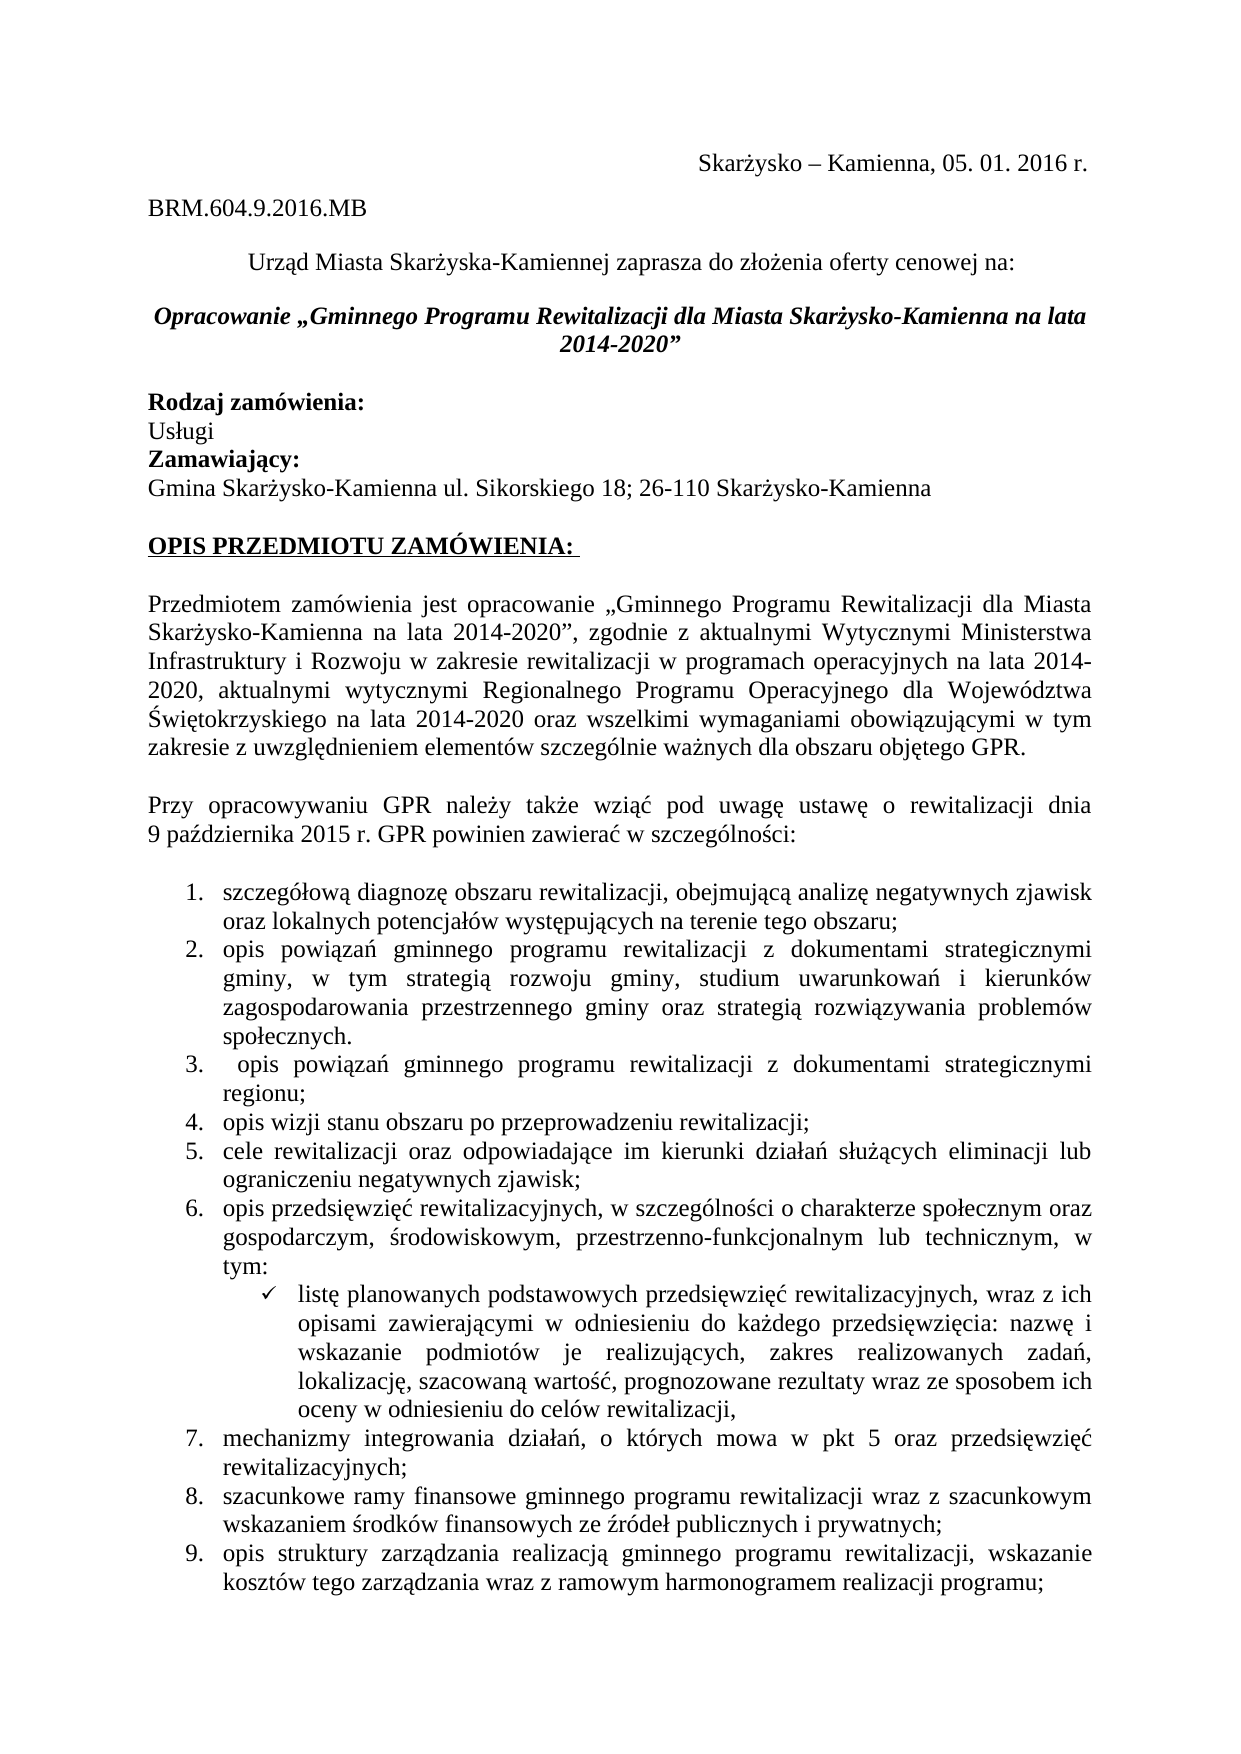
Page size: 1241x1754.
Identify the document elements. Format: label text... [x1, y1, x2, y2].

list szacunkowe ramy finansowe gminnego programu rewitalizacji wraz z szacunkowym wskazaniem środków finansowych ze źródeł publicznych i prywatnych; [185, 1481, 1093, 1538]
text Usługi [148, 416, 1093, 444]
text Opracowanie „Gminnego Programu Rewitalizacji dla Miasta Skarżysko-Kamienna na lata 2014-2020” [148, 301, 1093, 358]
list opis wizji stanu obszaru po przeprowadzeniu rewitalizacji; [185, 1107, 1093, 1136]
list opis powiązań gminnego programu rewitalizacji z dokumentami strategicznymi gminy, w tym strategią rozwoju gminy, studium uwarunkowań i kierunków zagospodarowania przestrzennego gminy oraz strategią rozwiązywania problemów społecznych. [185, 934, 1093, 1049]
list cele rewitalizacji oraz odpowiadające im kierunki działań służących eliminacji lub ograniczeniu negatywnych zjawisk; [185, 1136, 1093, 1193]
list opis przedsięwzięć rewitalizacyjnych, w szczególności o charakterze społecznym oraz gospodarczym, środowiskowym, przestrzenno-funkcjonalnym lub technicznym, w tym: [185, 1193, 1093, 1279]
text Przy opracowywaniu GPR należy także wziąć pod uwagę ustawę o rewitalizacji dnia 9 października 2015 r. GPR powinien zawierać w szczególności: [148, 790, 1093, 848]
text Urząd Miasta Skarżyska-Kamiennej zaprasza do złożenia oferty cenowej na: [148, 247, 1093, 276]
list mechanizmy integrowania działań, o których mowa w pkt 5 oraz przedsięwzięć rewitalizacyjnych; [185, 1423, 1093, 1481]
text Przedmiotem zamówienia jest opracowanie „Gminnego Programu Rewitalizacji dla Miasta Skarżysko-Kamienna na lata 2014-2020”, zgodnie z aktualnymi Wytycznymi Ministerstwa Infrastruktury i Rozwoju w zakresie rewitalizacji w programach operacyjnych na lata 2014-2020, aktualnymi wytycznymi Regionalnego Programu Operacyjnego dla Województwa Świętokrzyskiego na lata 2014-2020 oraz wszelkimi wymaganiami obowiązującymi w tym zakresie z uwzględnieniem elementów szczególnie ważnych dla obszaru objętego GPR. [148, 589, 1093, 761]
list opis struktury zarządzania realizacją gminnego programu rewitalizacji, wskazanie kosztów tego zarządzania wraz z ramowym harmonogramem realizacji programu; [185, 1538, 1093, 1596]
text Zamawiający: [148, 444, 1093, 473]
text Rodzaj zamówienia: [148, 387, 1093, 416]
text BRM.604.9.2016.MB [148, 193, 1123, 222]
text Gmina Skarżysko-Kamienna ul. Sikorskiego 18; 26-110 Skarżysko-Kamienna [148, 473, 1093, 502]
list szczegółową diagnozę obszaru rewitalizacji, obejmującą analizę negatywnych zjawisk oraz lokalnych potencjałów występujących na terenie tego obszaru; [185, 877, 1093, 934]
list opis powiązań gminnego programu rewitalizacji z dokumentami strategicznymi regionu; [185, 1049, 1093, 1107]
text OPIS PRZEDMIOTU ZAMÓWIENIA: [148, 531, 1093, 559]
list listę planowanych podstawowych przedsięwzięć rewitalizacyjnych, wraz z ich opisami zawierającymi w odniesieniu do każdego przedsięwzięcia: nazwę i wskazanie podmiotów je realizujących, zakres realizowanych zadań, lokalizację, szacowaną wartość, prognozowane rezultaty wraz ze sposobem ich oceny w odniesieniu do celów rewitalizacji, [260, 1279, 1093, 1423]
text Skarżysko – Kamienna, 05. 01. 2016 r. [148, 148, 1088, 176]
